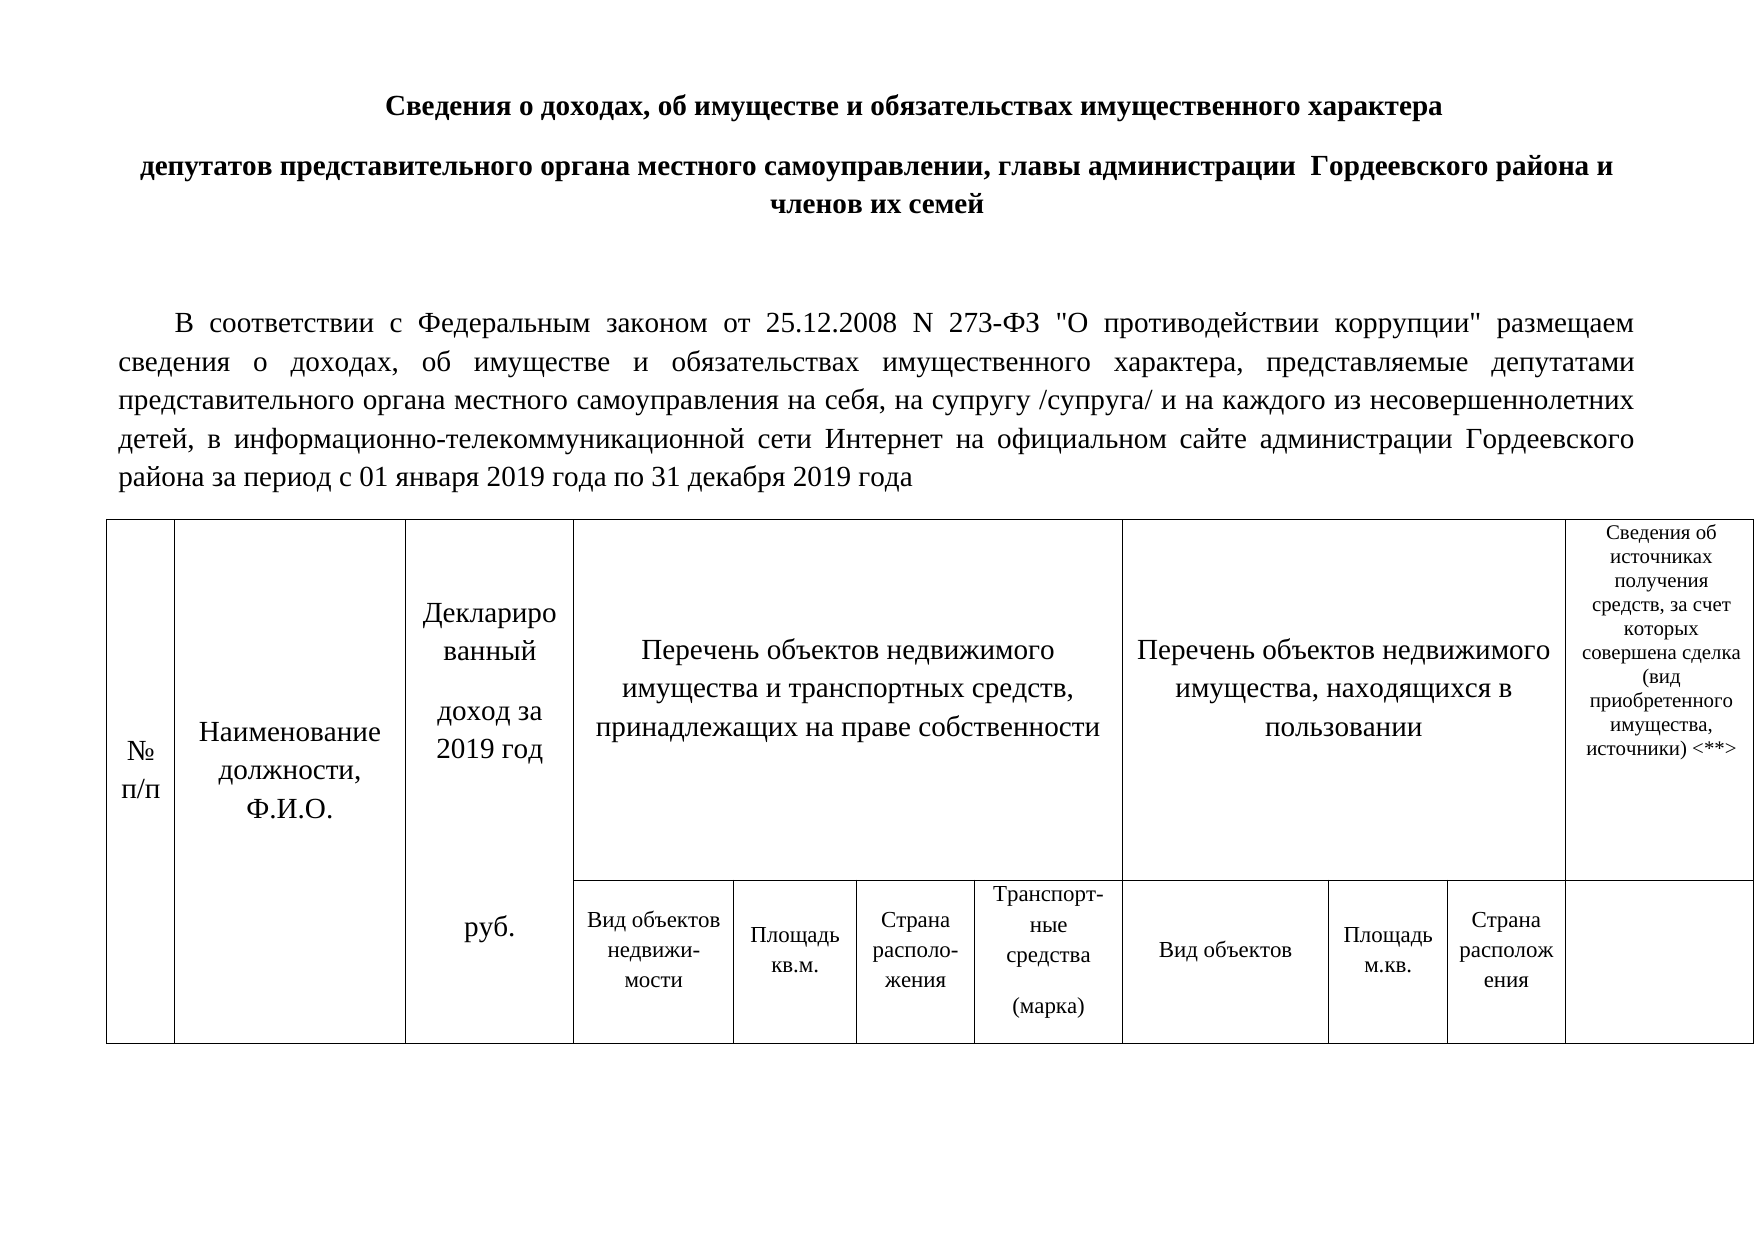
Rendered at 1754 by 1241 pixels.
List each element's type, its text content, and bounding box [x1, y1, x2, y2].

text В соответствии с Федеральным законом от 25.12.2008 N 273-ФЗ "О противодействии коррупции" размещаем сведения о доходах, об имуществе и обязательствах имущественного характера, представляемые депутатами представительного органа местного самоуправления на себя, на супругу /супруга/ и на каждого из несовершеннолетних детей, в информационно-телекоммуникационной сети Интернет на официальном сайте администрации Гордеевского района за период с 01 января 2019 года по 31 декабря 2019 года [118, 305, 1636, 493]
table_header Сведения об источниках получения средств, за счет которых совершена сделка (вид приобретенного имущества, источники) <**> [1566, 520, 1753, 879]
table_header № п/п [107, 520, 174, 1043]
table_header Декларированный доход за 2019 год руб. [406, 520, 573, 1043]
table_header Перечень объектов недвижимого имущества, находящихся в пользовании [1123, 520, 1565, 879]
table_cell Страна расположения [1448, 881, 1565, 1043]
table_cell [1566, 881, 1753, 1043]
table_cell Вид объектов [1123, 881, 1328, 1043]
table_header Наименование должности, Ф.И.О. [175, 520, 405, 1043]
table_cell Страна располо-жения [857, 881, 974, 1043]
table_cell Вид объектов недвижи-мости [574, 881, 733, 1043]
table_cell Транспорт-ные средства (марка) [975, 881, 1122, 1043]
text депутатов представительного органа местного самоуправлении, главы администрации Гордеевского района и членов их семей [118, 148, 1636, 220]
table_header Перечень объектов недвижимого имущества и транспортных средств, принадлежащих на праве собственности [574, 520, 1122, 879]
table_cell Площадь кв.м. [734, 881, 856, 1043]
table_cell Площадь м.кв. [1329, 881, 1447, 1043]
text Сведения о доходах, об имуществе и обязательствах имущественного характера [192, 88, 1636, 122]
